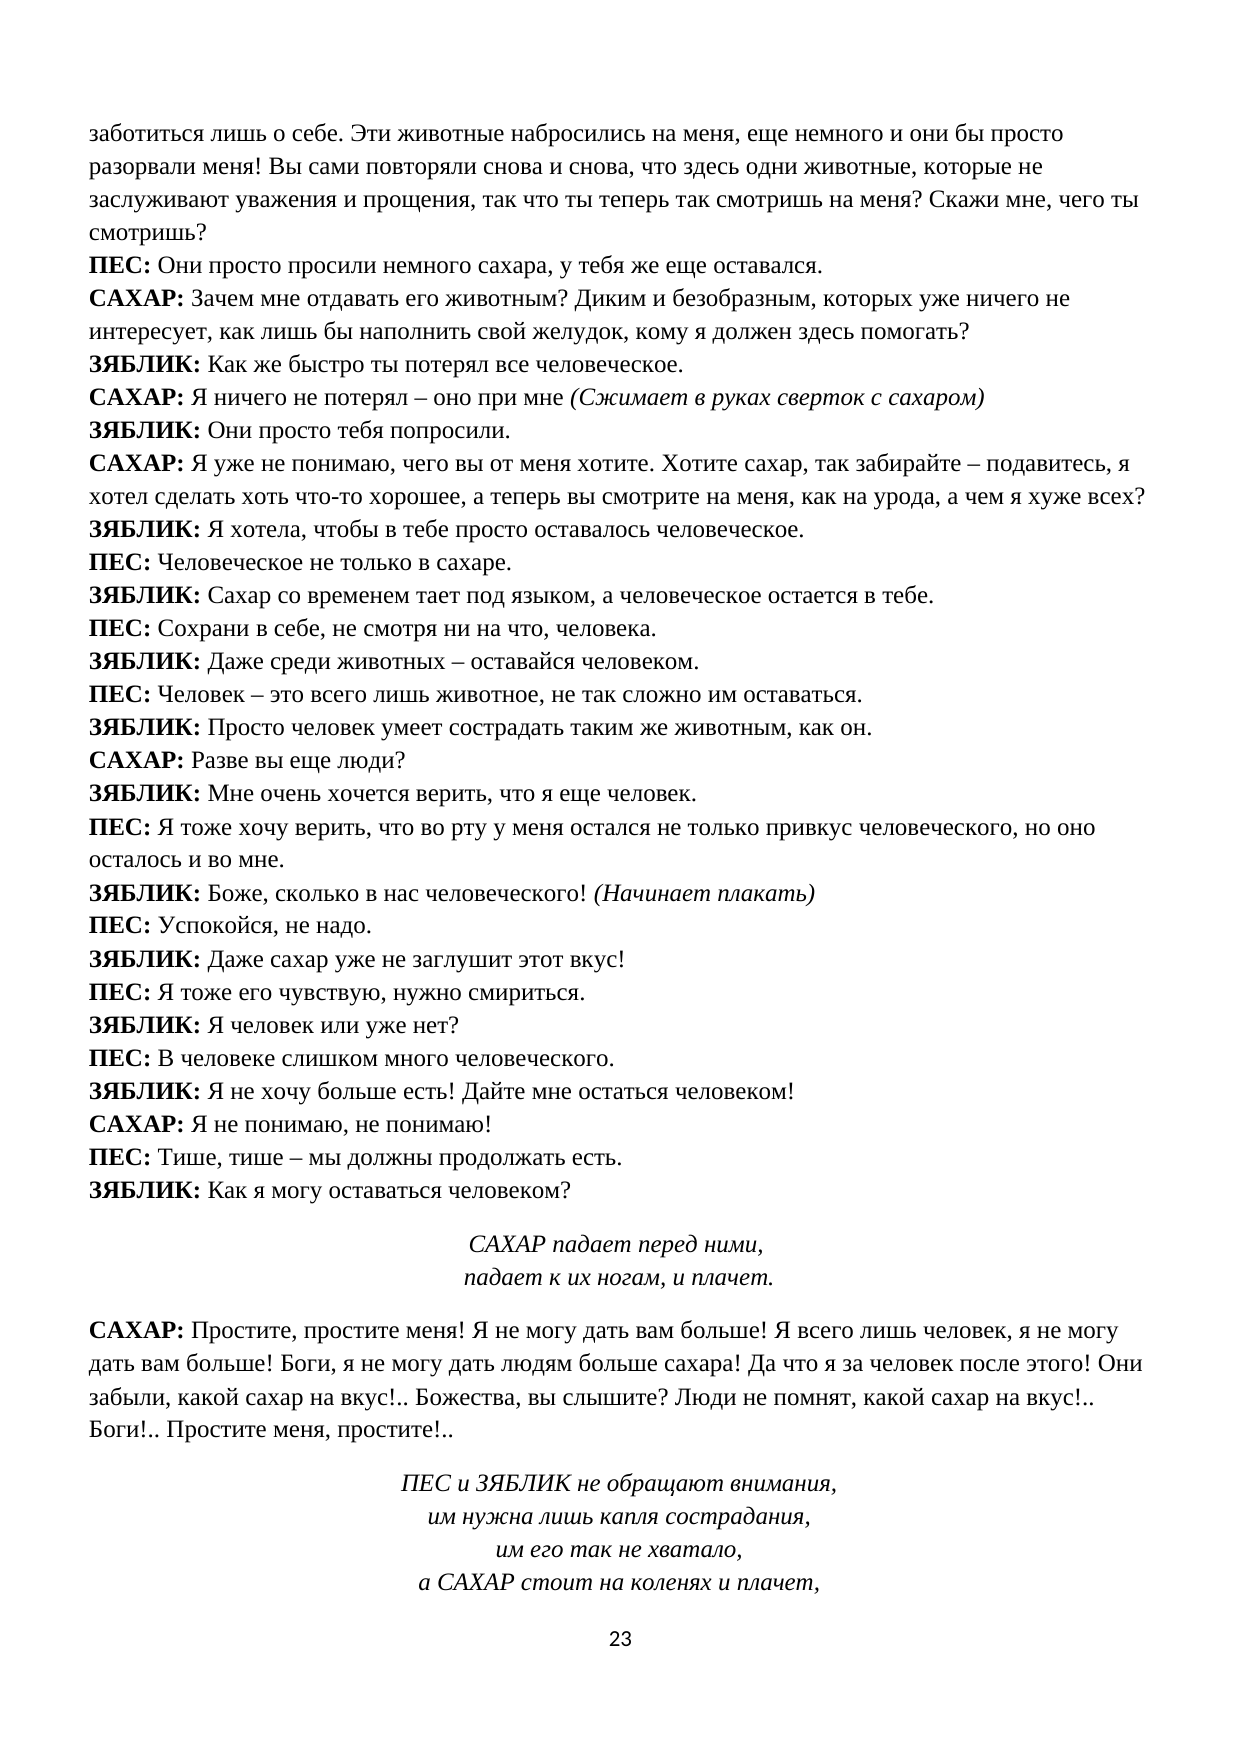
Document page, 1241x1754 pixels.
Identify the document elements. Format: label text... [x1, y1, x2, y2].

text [89, 118, 1152, 1203]
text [89, 1468, 1152, 1596]
text САХАР падает перед ними, падает к их ногам, и плачет. [89, 1229, 1152, 1290]
text САХАР: Простите, простите меня! Я не могу дать вам больше! Я всего лишь человек, я не могу дать вам больше! Боги, я не могу дать людям больше сахара! Да что я за человек после этого! Они забыли, какой сахар на вкус!.. Божества, вы слышите? Люди не помнят, какой сахар на вкус!.. Боги!.. Простите меня, простите!.. [89, 1316, 1152, 1443]
